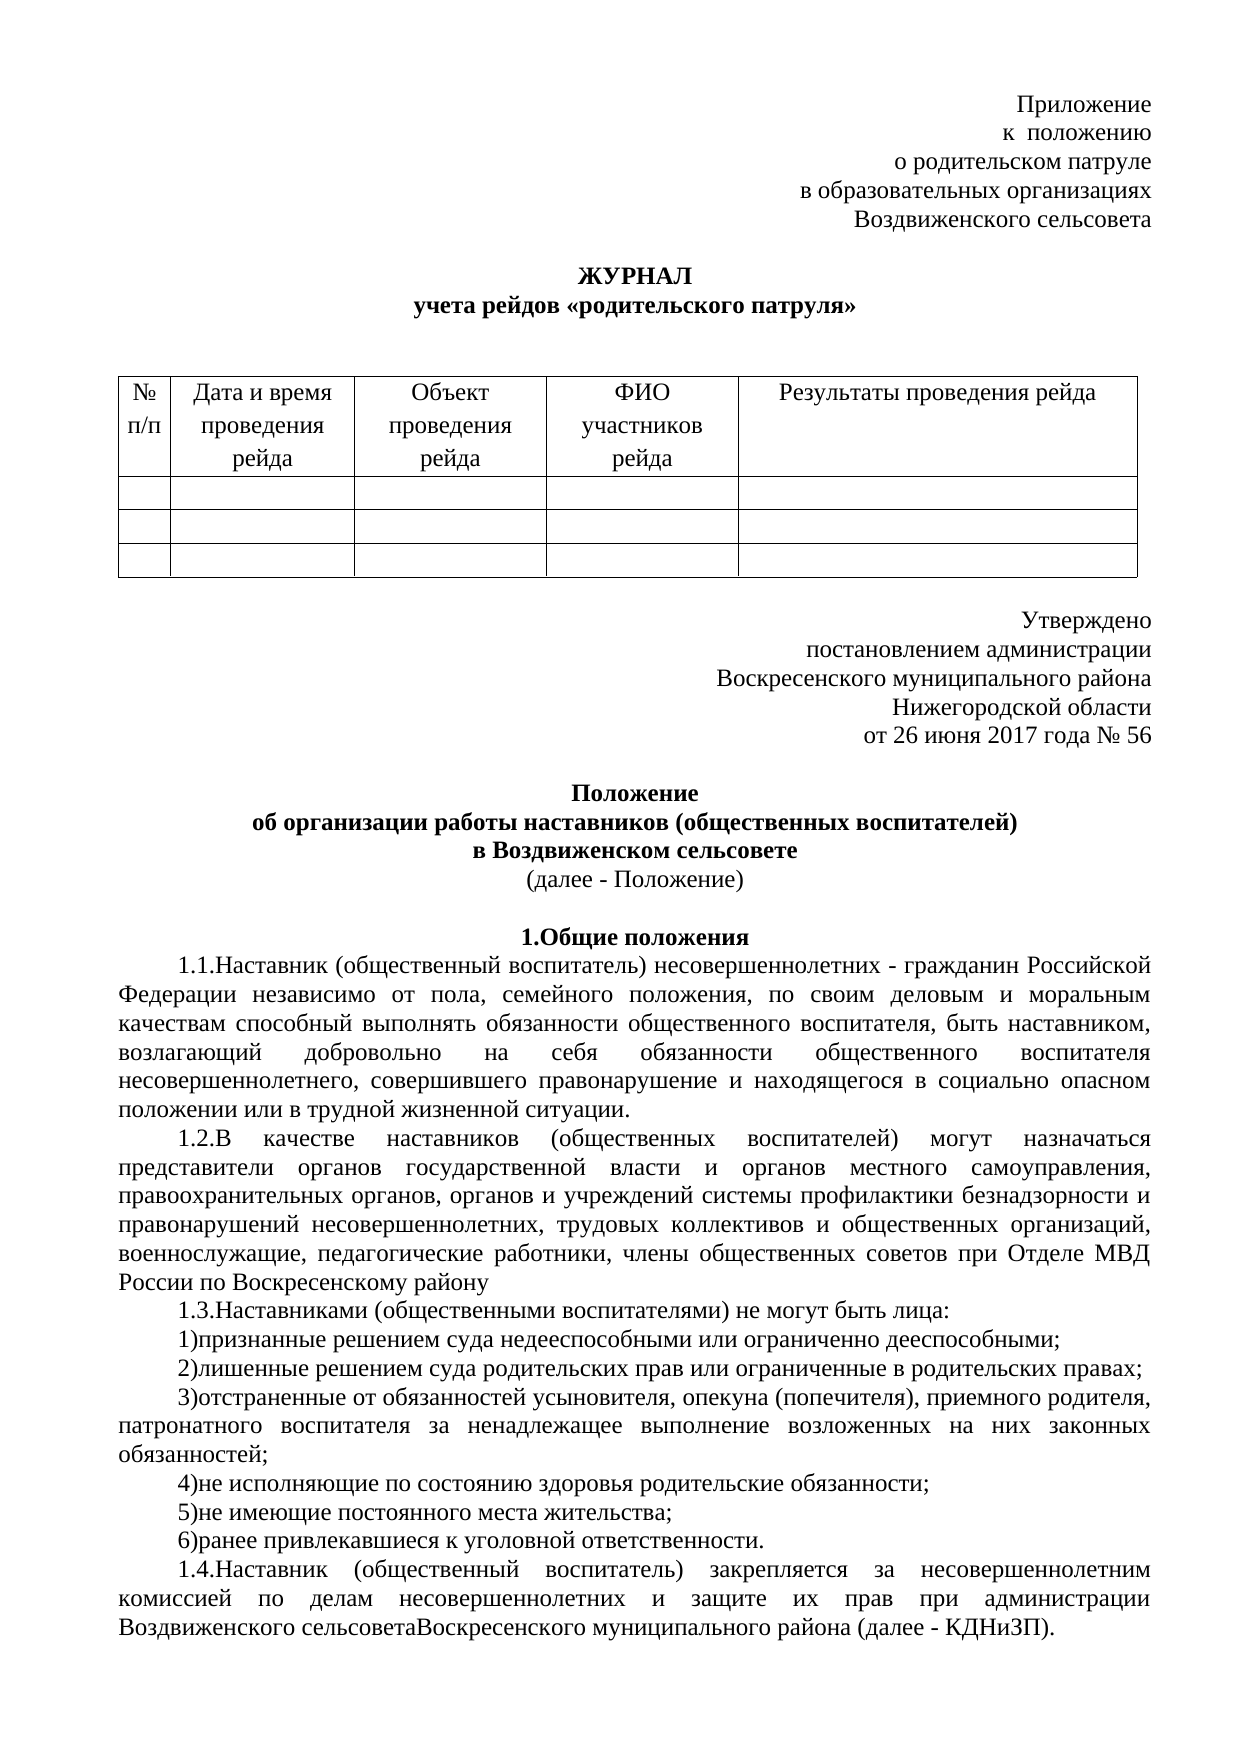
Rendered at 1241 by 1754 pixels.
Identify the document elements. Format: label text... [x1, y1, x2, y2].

table_cell [171, 477, 354, 509]
table_header № п/п [119, 377, 170, 476]
text Воздвиженского сельсовета [118, 204, 1152, 232]
text в Воздвиженском сельсовете [118, 836, 1152, 864]
text от 26 июня 2017 года № 56 [664, 721, 1152, 749]
table_header Дата и время проведения рейда [171, 377, 354, 476]
text Утверждено [118, 606, 1152, 634]
text ЖУРНАЛ [118, 261, 1152, 290]
text о родительском патруле [118, 146, 1152, 175]
text (далее - Положение) [118, 864, 1152, 893]
table_cell [547, 544, 738, 576]
text постановлением администрации [664, 634, 1152, 663]
text Положение [118, 778, 1152, 807]
text Приложение [118, 89, 1152, 117]
text об организации работы наставников (общественных воспитателей) [118, 807, 1152, 836]
table_header ФИО участников рейда [547, 377, 738, 476]
table_header Результаты проведения рейда [739, 377, 1137, 476]
text 5)не имеющие постоянного места жительства; [118, 1497, 1152, 1526]
text 1)признанные решением суда недееспособными или ограниченно дееспособными; [118, 1324, 1152, 1353]
text учета рейдов «родительского патруля» [118, 290, 1152, 319]
table_cell [355, 477, 546, 509]
text 1.Общие положения [118, 922, 1152, 951]
table_cell [355, 510, 546, 543]
text 1.3.Наставниками (общественными воспитателями) не могут быть лица: [118, 1296, 1152, 1324]
table_cell [171, 544, 354, 576]
text к положению [118, 117, 1152, 146]
table_cell [739, 544, 1137, 576]
table_cell [119, 510, 170, 543]
text в образовательных организациях [118, 175, 1152, 204]
text 3)отстраненные от обязанностей усыновителя, опекуна (попечителя), приемного родителя, патронатного воспитателя за ненадлежащее выполнение возложенных на них законных обязанностей; [118, 1382, 1152, 1468]
text 1.4.Наставник (общественный воспитатель) закрепляется за несовершеннолетним комиссией по делам несовершеннолетних и защите их прав при администрации Воздвиженского сельсоветаВоскресенского муниципального района (далее - КДНиЗП). [118, 1554, 1152, 1641]
text 1.2.В качестве наставников (общественных воспитателей) могут назначаться представители органов государственной власти и органов местного самоуправления, правоохранительных органов, органов и учреждений системы профилактики безнадзорности и правонарушений несовершеннолетних, трудовых коллективов и общественных организаций, военнослужащие, педагогические работники, члены общественных советов при Отделе МВД России по Воскресенскому району [118, 1123, 1152, 1296]
text 2)лишенные решением суда родительских прав или ограниченные в родительских правах; [118, 1353, 1152, 1382]
table_cell [739, 477, 1137, 509]
table_cell [547, 510, 738, 543]
text 4)не исполняющие по состоянию здоровья родительские обязанности; [118, 1468, 1152, 1497]
table_cell [547, 477, 738, 509]
table_cell [119, 477, 170, 509]
table_cell [355, 544, 546, 576]
text Нижегородской области [664, 692, 1152, 721]
table_cell [739, 510, 1137, 543]
table_header Объект проведения рейда [355, 377, 546, 476]
table_cell [171, 510, 354, 543]
text Воскресенского муниципального района [664, 663, 1152, 692]
text 6)ранее привлекавшиеся к уголовной ответственности. [118, 1526, 1152, 1554]
table_cell [119, 544, 170, 576]
text 1.1.Наставник (общественный воспитатель) несовершеннолетних - гражданин Российской Федерации независимо от пола, семейного положения, по своим деловым и моральным качествам способный выполнять обязанности общественного воспитателя, быть наставником, возлагающий добровольно на себя обязанности общественного воспитателя несовершеннолетнего, совершившего правонарушение и находящегося в социально опасном положении или в трудной жизненной ситуации. [118, 951, 1152, 1123]
